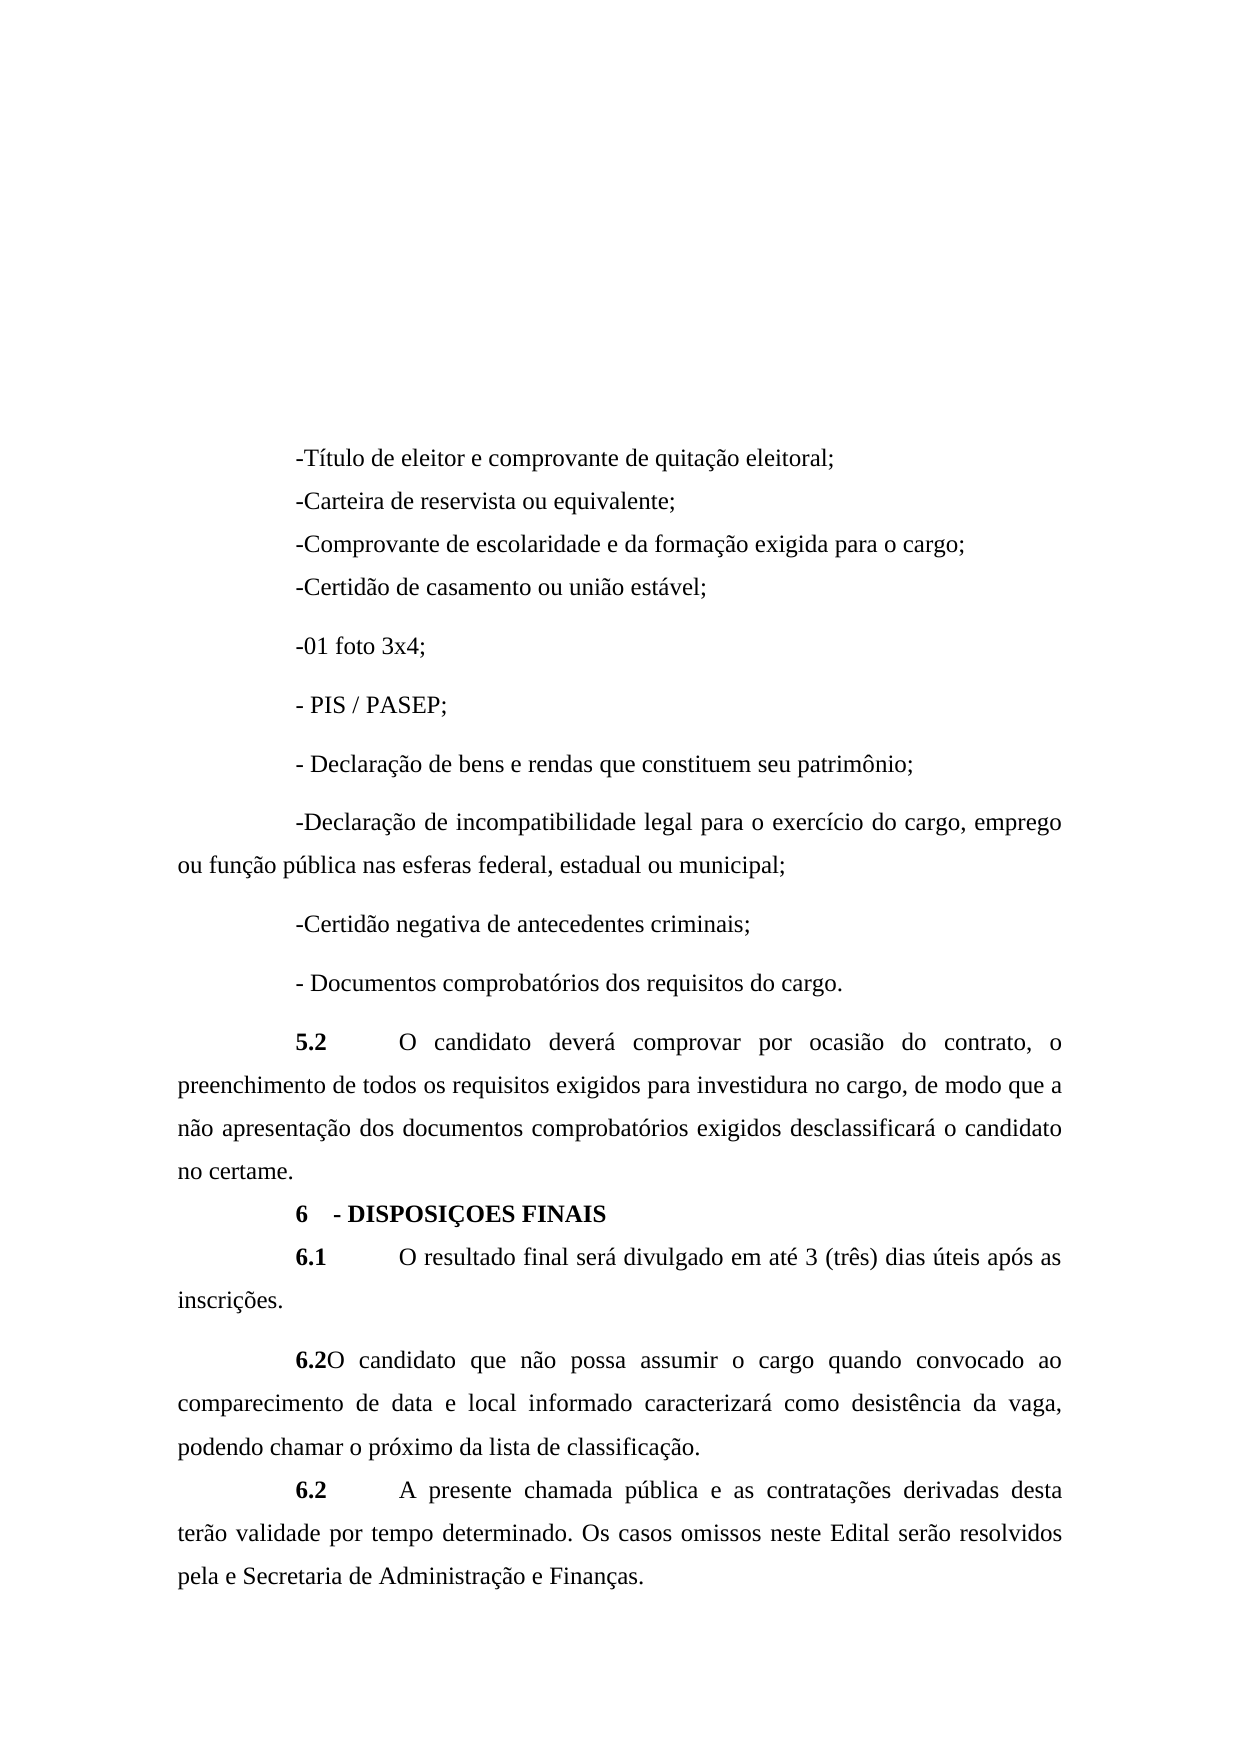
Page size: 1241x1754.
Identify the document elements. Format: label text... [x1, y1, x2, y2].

text - Documentos comprobatórios dos requisitos do cargo. [177, 968, 1063, 997]
text -Certidão negativa de antecedentes criminais; [177, 909, 1063, 938]
text - Declaração de bens e rendas que constituem seu patrimônio; [177, 749, 1063, 777]
list O resultado final será divulgado em até 3 (três) dias úteis após as inscrições. [177, 1242, 1063, 1314]
text -Carteira de reservista ou equivalente; [177, 486, 1063, 515]
text -01 foto 3x4; [177, 631, 1063, 660]
list - DISPOSIÇOES FINAIS [295, 1199, 1063, 1228]
text -Título de eleitor e comprovante de quitação eleitoral; [177, 443, 1063, 472]
list A presente chamada pública e as contratações derivadas desta terão validade por tempo determinado. Os casos omissos neste Edital serão resolvidos pela e Secretaria de Administração e Finanças. [177, 1458, 1063, 1573]
text -Declaração de incompatibilidade legal para o exercício do cargo, emprego ou função pública nas esferas federal, estadual ou municipal; [177, 807, 1063, 879]
list 6.2O candidato que não possa assumir o cargo quando convocado ao comparecimento de data e local informado caracterizará como desistência da vaga, podendo chamar o próximo da lista de classificação. [177, 1329, 1063, 1444]
list O candidato deverá comprovar por ocasião do contrato, o preenchimento de todos os requisitos exigidos para investidura no cargo, de modo que a não apresentação dos documentos comprobatórios exigidos desclassificará o candidato no certame. [177, 1027, 1063, 1185]
text - PIS / PASEP; [177, 690, 1063, 719]
text -Certidão de casamento ou união estável; [177, 572, 1063, 601]
text -Comprovante de escolaridade e da formação exigida para o cargo; [177, 529, 1063, 558]
